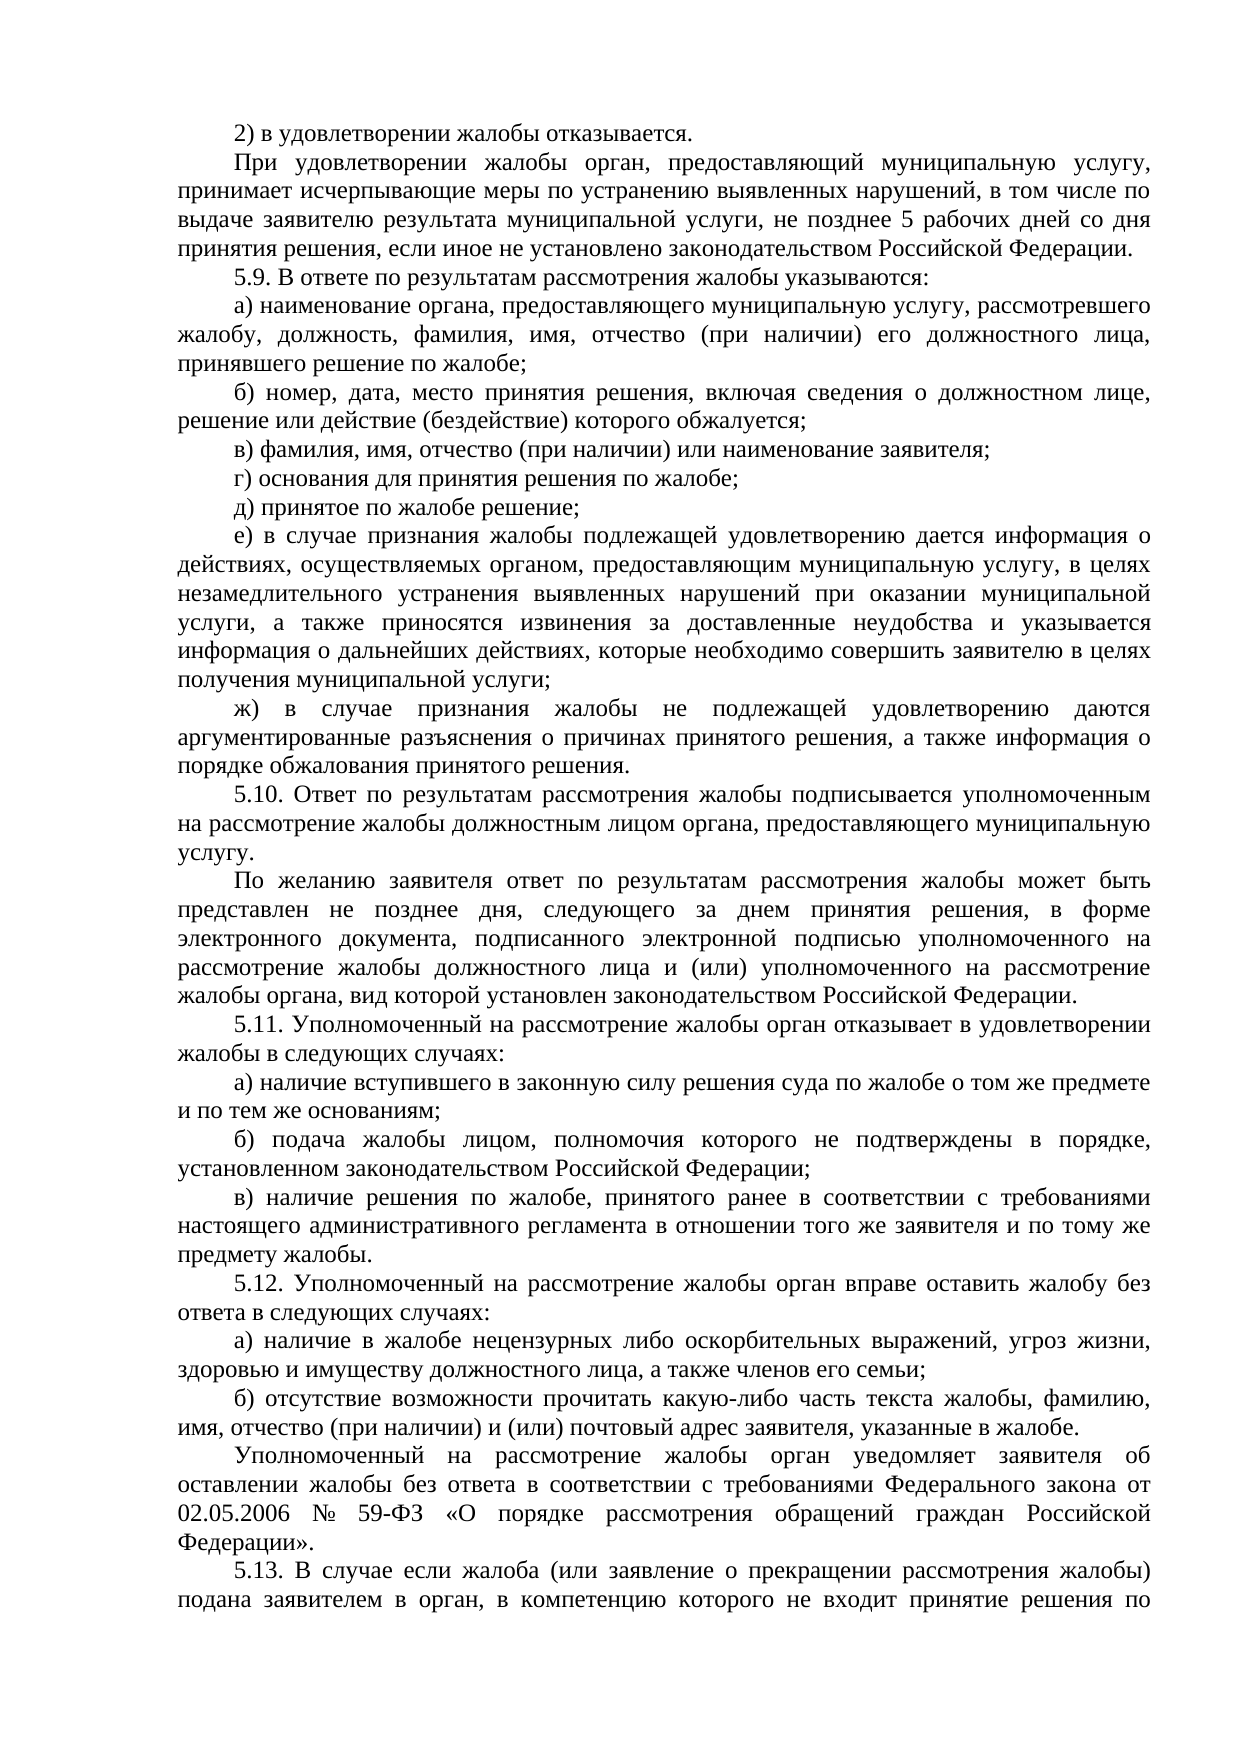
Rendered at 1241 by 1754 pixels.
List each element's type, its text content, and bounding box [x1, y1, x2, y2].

text а) наличие в жалобе нецензурных либо оскорбительных выражений, угроз жизни, здоровью и имуществу должностного лица, а также членов его семьи; [177, 1326, 1152, 1383]
text По желанию заявителя ответ по результатам рассмотрения жалобы может быть представлен не позднее дня, следующего за днем принятия решения, в форме электронного документа, подписанного электронной подписью уполномоченного на рассмотрение жалобы должностного лица и (или) уполномоченного на рассмотрение жалобы органа, вид которой установлен законодательством Российской Федерации. [177, 866, 1152, 1009]
text 2) в удовлетворении жалобы отказывается. [177, 118, 1152, 147]
text а) наличие вступившего в законную силу решения суда по жалобе о том же предмете и по тем же основаниям; [177, 1067, 1152, 1124]
text При удовлетворении жалобы орган, предоставляющий муниципальную услугу, принимает исчерпывающие меры по устранению выявленных нарушений, в том числе по выдаче заявителю результата муниципальной услуги, не позднее 5 рабочих дней со дня принятия решения, если иное не установлено законодательством Российской Федерации. [177, 147, 1152, 262]
text е) в случае признания жалобы подлежащей удовлетворению дается информация о действиях, осуществляемых органом, предоставляющим муниципальную услугу, в целях незамедлительного устранения выявленных нарушений при оказании муниципальной услуги, а также приносятся извинения за доставленные неудобства и указывается информация о дальнейших действиях, которые необходимо совершить заявителю в целях получения муниципальной услуги; [177, 521, 1152, 693]
text 5.9. В ответе по результатам рассмотрения жалобы указываются: [177, 262, 1152, 291]
text б) подача жалобы лицом, полномочия которого не подтверждены в порядке, установленном законодательством Российской Федерации; [177, 1124, 1152, 1182]
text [177, 1556, 1152, 1613]
text ж) в случае признания жалобы не подлежащей удовлетворению даются аргументированные разъяснения о причинах принятого решения, а также информация о порядке обжалования принятого решения. [177, 693, 1152, 779]
text д) принятое по жалобе решение; [177, 492, 1152, 521]
text 5.10. Ответ по результатам рассмотрения жалобы подписывается уполномоченным на рассмотрение жалобы должностным лицом органа, предоставляющего муниципальную услугу. [177, 779, 1152, 866]
text б) номер, дата, место принятия решения, включая сведения о должностном лице, решение или действие (бездействие) которого обжалуется; [177, 377, 1152, 434]
text а) наименование органа, предоставляющего муниципальную услугу, рассмотревшего жалобу, должность, фамилия, имя, отчество (при наличии) его должностного лица, принявшего решение по жалобе; [177, 291, 1152, 377]
text Уполномоченный на рассмотрение жалобы орган уведомляет заявителя об оставлении жалобы без ответа в соответствии с требованиями Федерального закона от 02.05.2006 № 59-ФЗ «О порядке рассмотрения обращений граждан Российской Федерации». [177, 1441, 1152, 1556]
text б) отсутствие возможности прочитать какую-либо часть текста жалобы, фамилию, имя, отчество (при наличии) и (или) почтовый адрес заявителя, указанные в жалобе. [177, 1383, 1152, 1441]
text в) наличие решения по жалобе, принятого ранее в соответствии с требованиями настоящего административного регламента в отношении того же заявителя и по тому же предмету жалобы. [177, 1182, 1152, 1268]
text 5.11. Уполномоченный на рассмотрение жалобы орган отказывает в удовлетворении жалобы в следующих случаях: [177, 1009, 1152, 1067]
text 5.12. Уполномоченный на рассмотрение жалобы орган вправе оставить жалобу без ответа в следующих случаях: [177, 1268, 1152, 1326]
text г) основания для принятия решения по жалобе; [177, 463, 1152, 492]
text в) фамилия, имя, отчество (при наличии) или наименование заявителя; [177, 434, 1152, 463]
